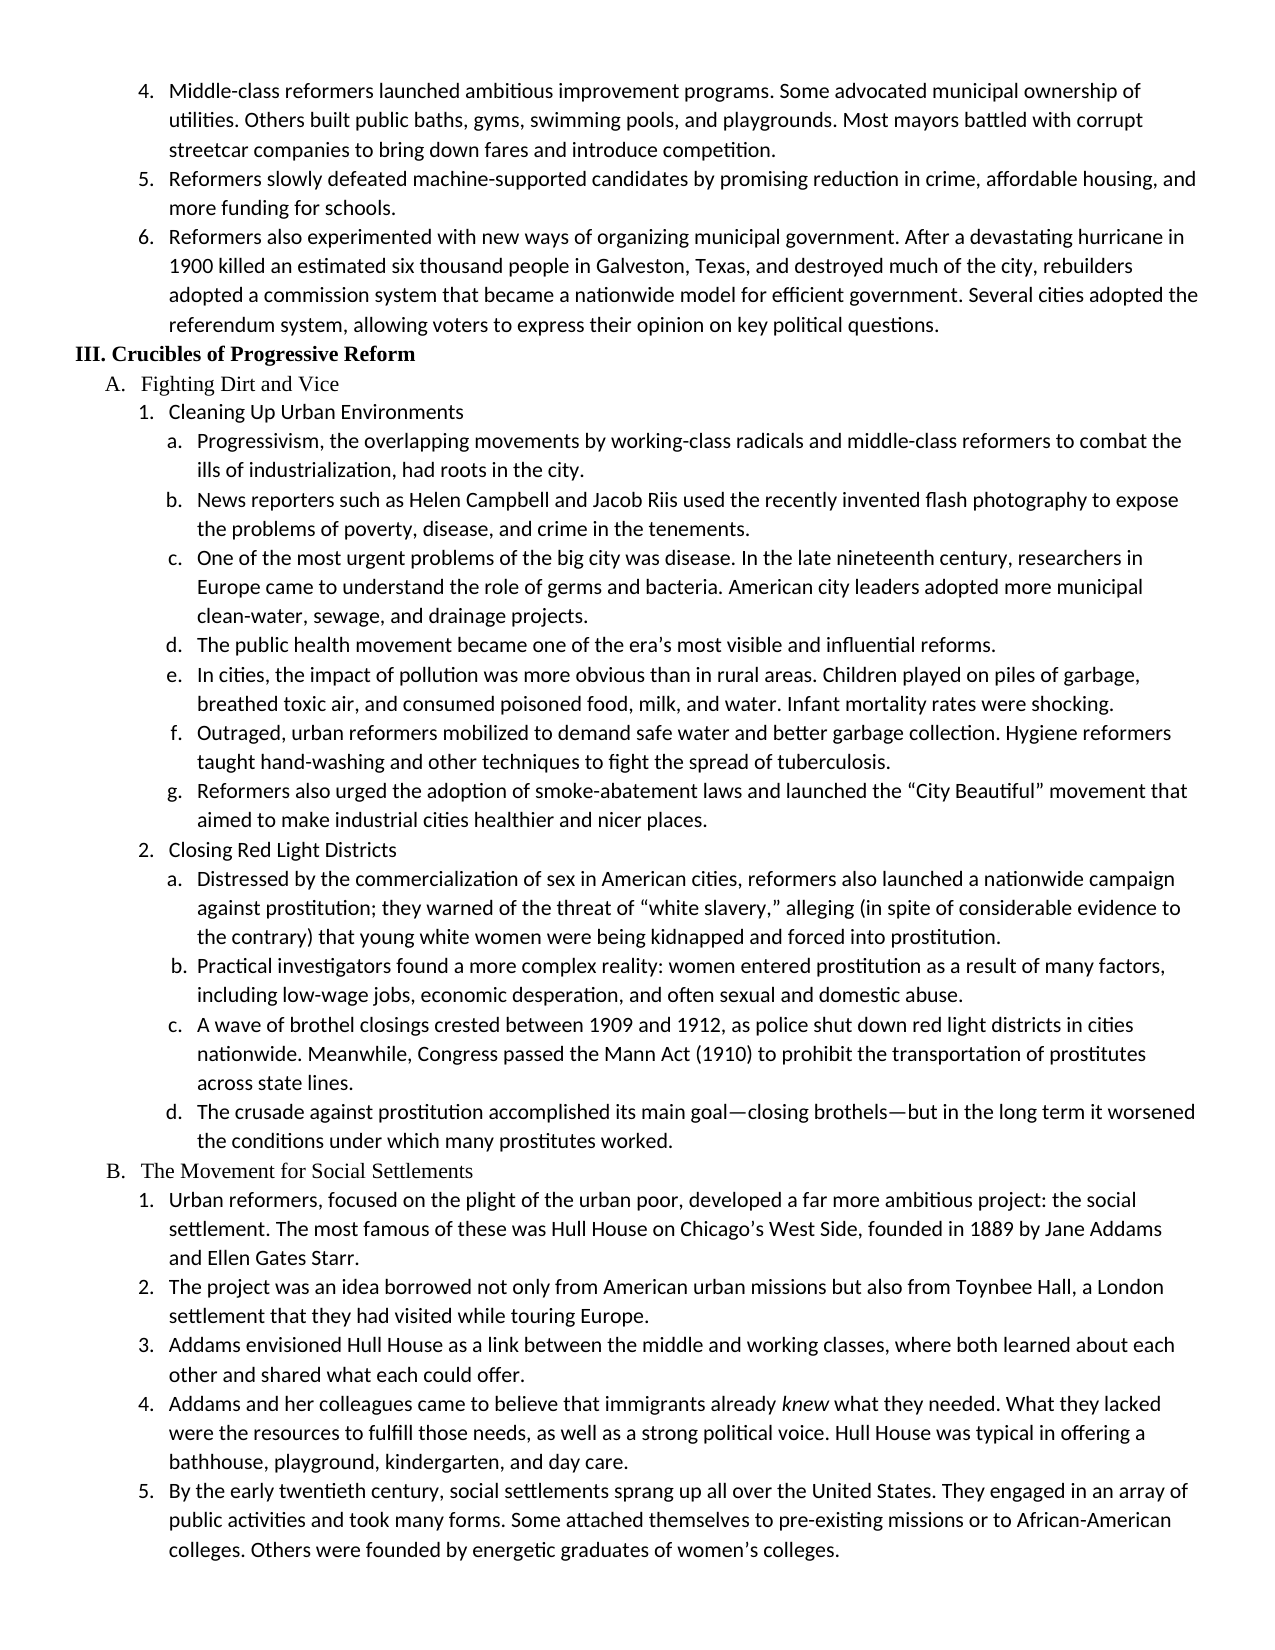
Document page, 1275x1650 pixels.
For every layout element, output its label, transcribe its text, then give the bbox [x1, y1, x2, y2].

text 4. Middle-class reformers launched ambitious improvement programs. Some advocated municipal ownership of utilities. Others built public baths, gyms, swimming pools, and playgrounds. Most mayors battled with corrupt streetcar companies to bring down fares and introduce competition. [75, 75, 1200, 162]
text 5. Reformers slowly defeated machine-supported candidates by promising reduction in crime, affordable housing, and more funding for schools. [75, 162, 1200, 221]
text b. Practical investigators found a more complex reality: women entered prostitution as a result of many factors, including low-wage jobs, economic desperation, and often sexual and domestic abuse. [75, 950, 1200, 1008]
text e. In cities, the impact of pollution was more obvious than in rural areas. Children played on piles of garbage, breathed toxic air, and consumed poisoned food, milk, and water. Infant mortality rates were shocking. [75, 658, 1200, 717]
text 3. Addams envisioned Hull House as a link between the middle and working classes, where both learned about each other and shared what each could offer. [75, 1329, 1200, 1387]
text 2. The project was an idea borrowed not only from American urban missions but also from Toynbee Hall, a London settlement that they had visited while touring Europe. [75, 1271, 1200, 1329]
text 1. Urban reformers, focused on the plight of the urban poor, developed a far more ambitious project: the social settlement. The most famous of these was Hull House on Chicago’s West Side, founded in 1889 by Jane Addams and Ellen Gates Starr. [75, 1183, 1200, 1271]
text 2. Closing Red Light Districts [75, 833, 1200, 862]
text f. Outraged, urban reformers mobilized to demand safe water and better garbage collection. Hygiene reformers taught hand-washing and other techniques to fight the spread of tuberculosis. [75, 717, 1200, 775]
text d. The crusade against prostitution accomplished its main goal—closing brothels—but in the long term it worsened the conditions under which many prostitutes worked. [75, 1096, 1200, 1154]
text 6. Reformers also experimented with new ways of organizing municipal government. After a devastating hurricane in 1900 killed an estimated six thousand people in Galveston, Texas, and destroyed much of the city, rebuilders adopted a commission system that became a nationwide model for efficient government. Several cities adopted the referendum system, allowing voters to express their opinion on key political questions. [75, 221, 1200, 337]
text g. Reformers also urged the adoption of smoke-abatement laws and launched the “City Beautiful” movement that aimed to make industrial cities healthier and nicer places. [75, 775, 1200, 833]
text B. The Movement for Social Settlements [75, 1154, 1200, 1183]
text c. A wave of brothel closings crested between 1909 and 1912, as police shut down red light districts in cities nationwide. Meanwhile, Congress passed the Mann Act (1910) to prohibit the transportation of prostitutes across state lines. [75, 1008, 1200, 1096]
text d. The public health movement became one of the era’s most visible and influential reforms. [75, 629, 1200, 658]
text 1. Cleaning Up Urban Environments [75, 396, 1200, 425]
text A. Fighting Dirt and Vice [75, 367, 1200, 396]
text b. News reporters such as Helen Campbell and Jacob Riis used the recently invented flash photography to expose the problems of poverty, disease, and crime in the tenements. [75, 483, 1200, 542]
text 5. By the early twentieth century, social settlements sprang up all over the United States. They engaged in an array of public activities and took many forms. Some attached themselves to pre-existing missions or to African-American colleges. Others were founded by energetic graduates of women’s colleges. [75, 1475, 1200, 1562]
text c. One of the most urgent problems of the big city was disease. In the late nineteenth century, researchers in Europe came to understand the role of germs and bacteria. American city leaders adopted more municipal clean-water, sewage, and drainage projects. [75, 542, 1200, 629]
text a. Progressivism, the overlapping movements by working-class radicals and middle-class reformers to combat the ills of industrialization, had roots in the city. [75, 425, 1200, 483]
text 4. Addams and her colleagues came to believe that immigrants already knew what they needed. What they lacked were the resources to fulfill those needs, as well as a strong political voice. Hull House was typical in offering a bathhouse, playground, kindergarten, and day care. [75, 1387, 1200, 1475]
text a. Distressed by the commercialization of sex in American cities, reformers also launched a nationwide campaign against prostitution; they warned of the threat of “white slavery,” alleging (in spite of considerable evidence to the contrary) that young white women were being kidnapped and forced into prostitution. [75, 862, 1200, 950]
text III. Crucibles of Progressive Reform [75, 337, 1200, 367]
